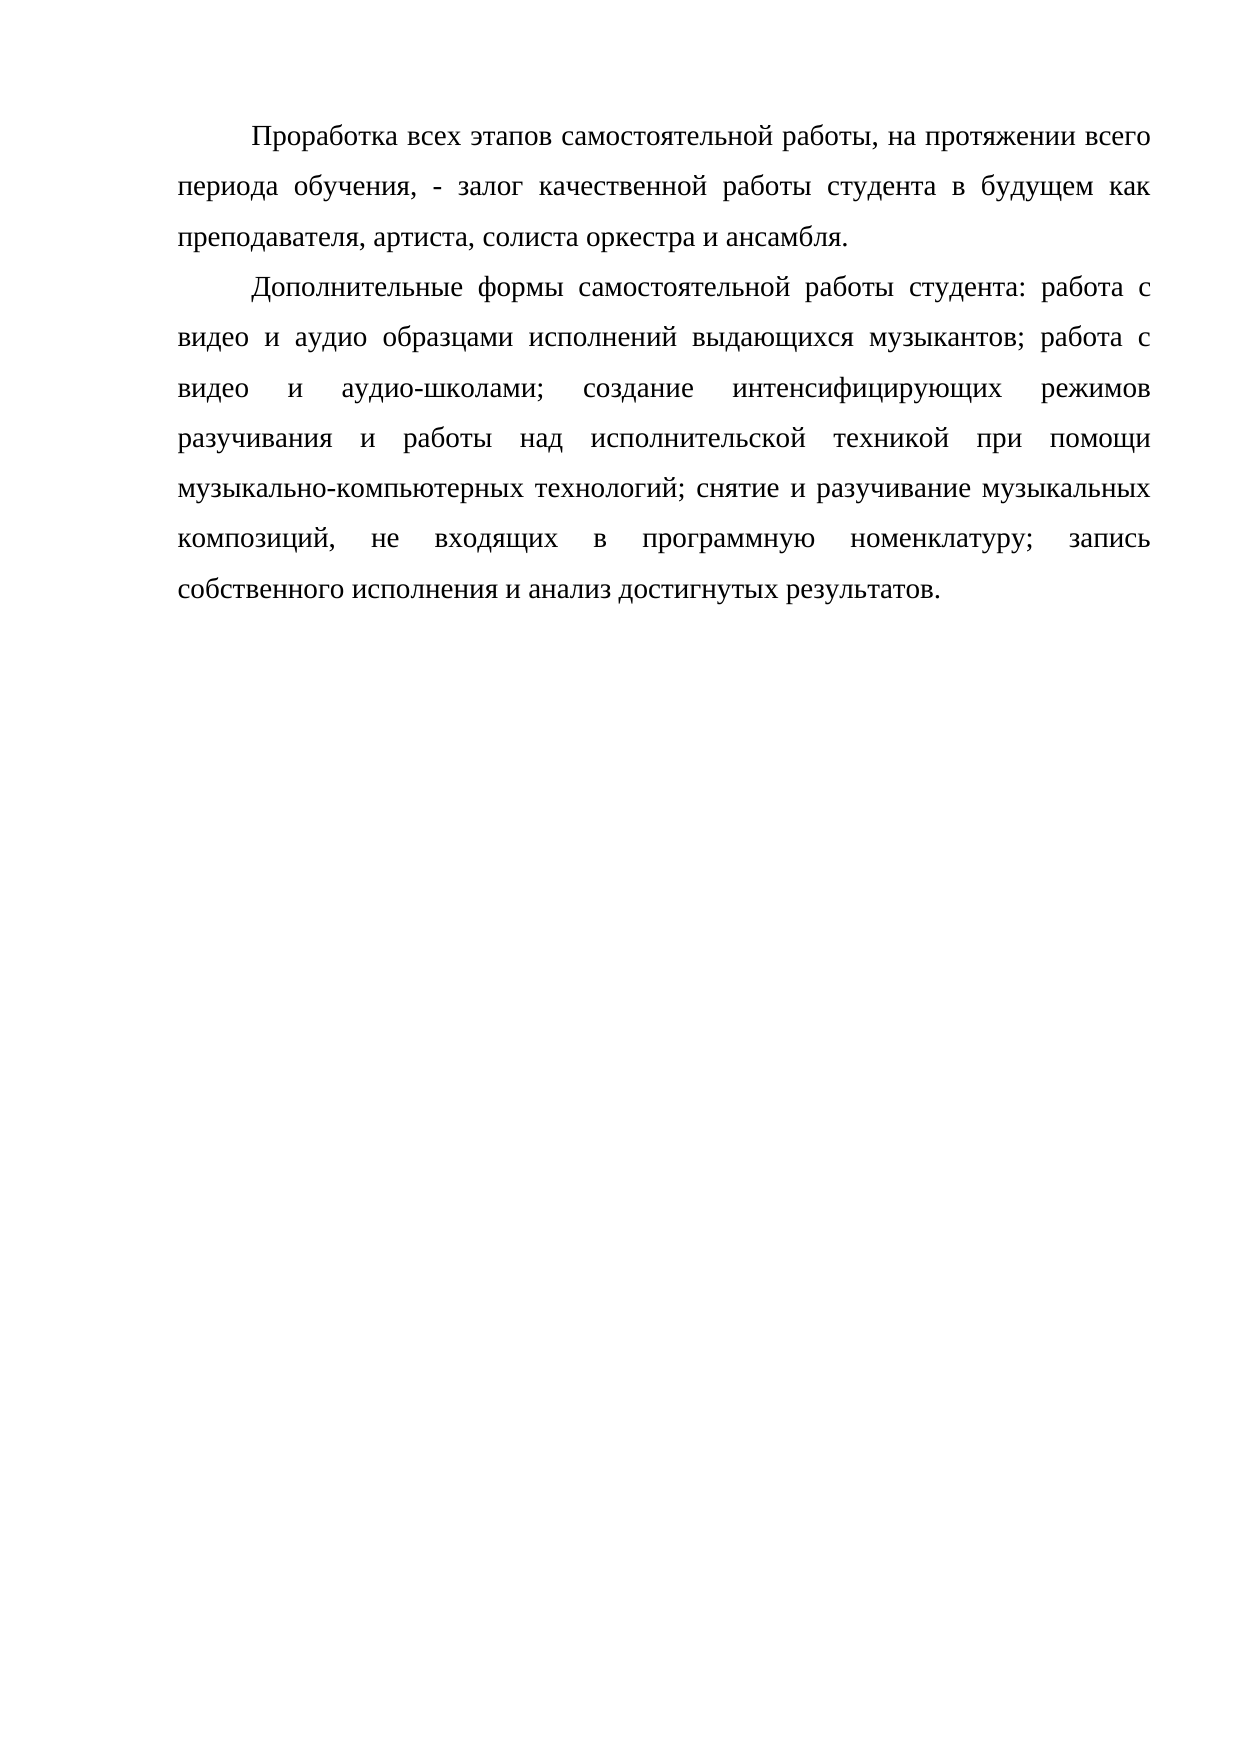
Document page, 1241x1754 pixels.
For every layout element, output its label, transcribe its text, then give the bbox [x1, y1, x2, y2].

text Проработка всех этапов самостоятельной работы, на протяжении всего периода обучения, - залог качественной работы студента в будущем как преподавателя, артиста, солиста оркестра и ансамбля. [177, 118, 1152, 252]
text Дополнительные формы самостоятельной работы студента: работа с видео и аудио образцами исполнений выдающихся музыкантов; работа с видео и аудио-школами; создание интенсифицирующих режимов разучивания и работы над исполнительской техникой при помощи музыкально-компьютерных технологий; снятие и разучивание музыкальных композиций, не входящих в программную номенклатуру; запись собственного исполнения и анализ достигнутых результатов. [177, 269, 1152, 604]
